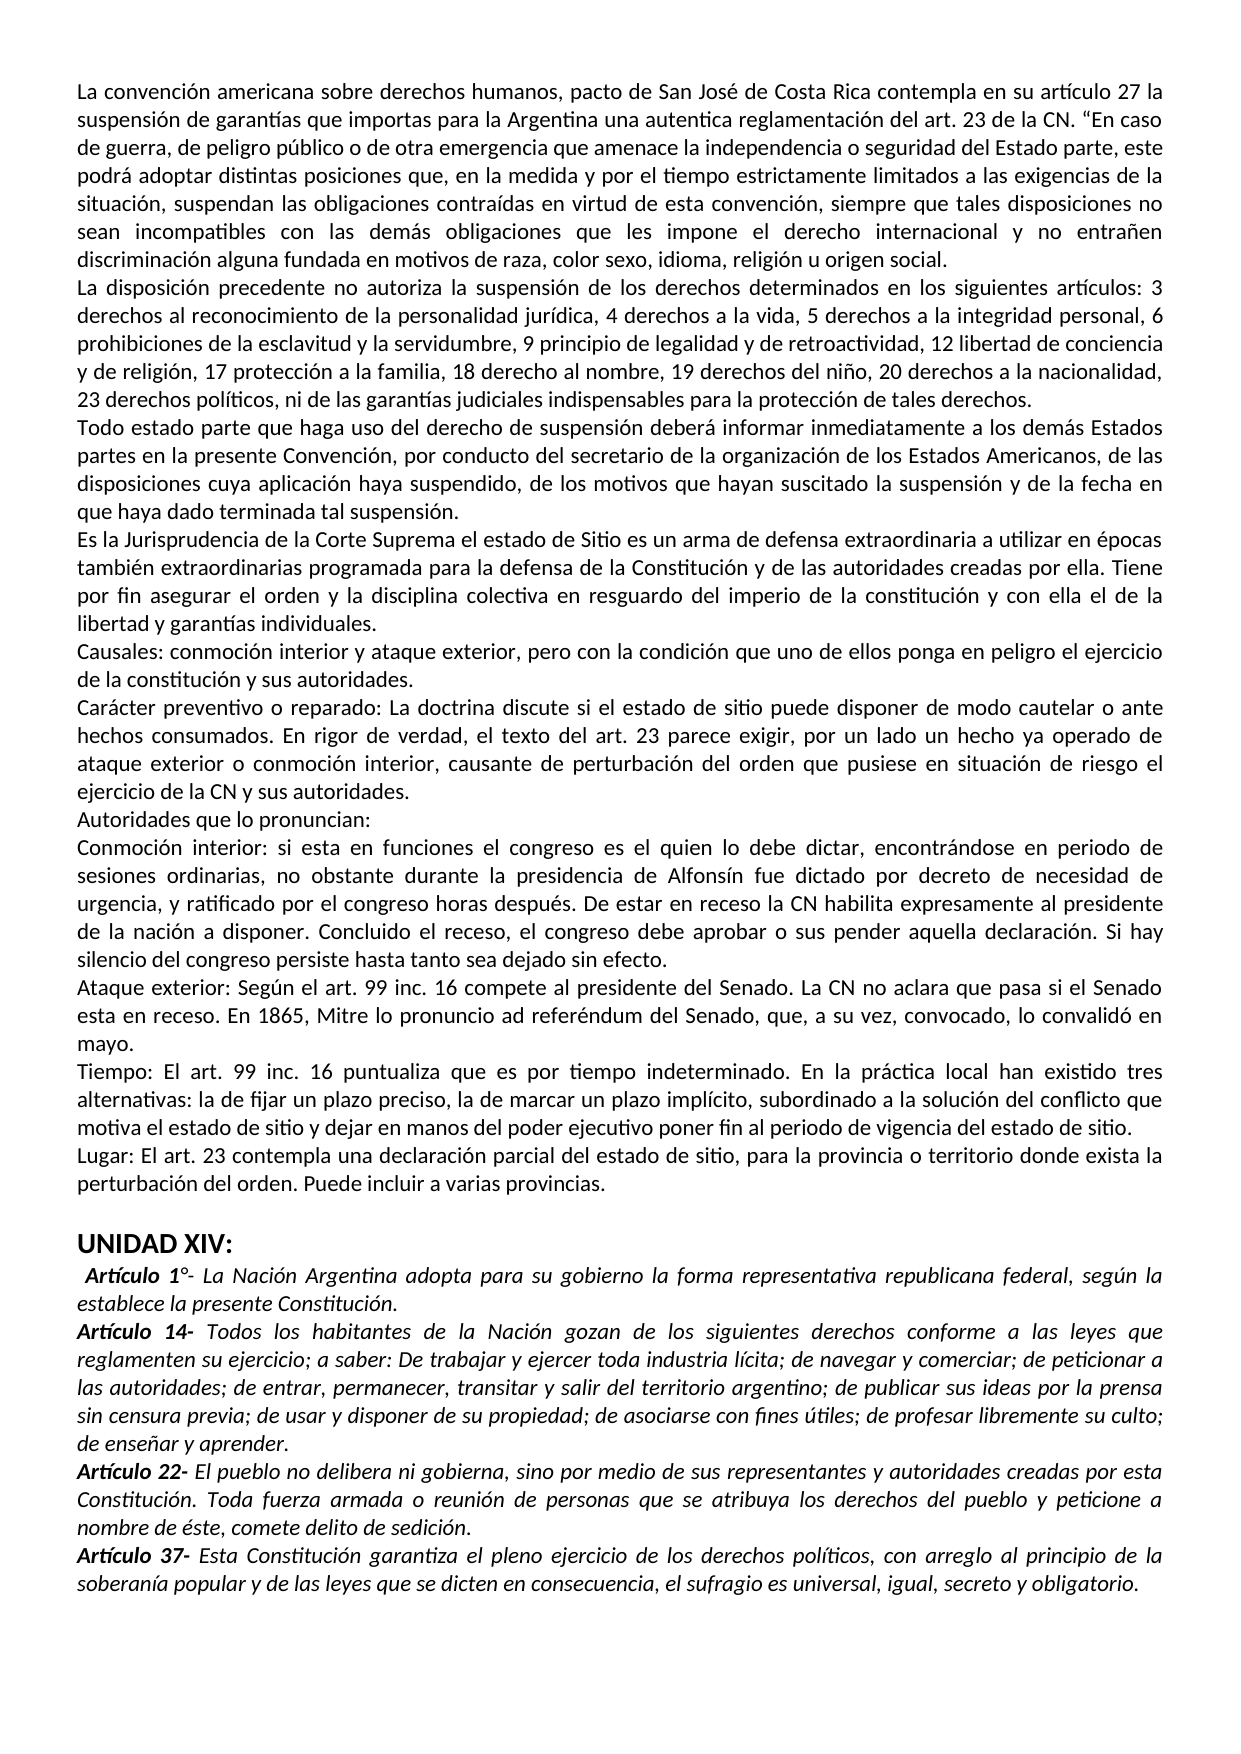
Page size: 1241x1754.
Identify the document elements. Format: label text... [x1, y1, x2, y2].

text Carácter preventivo o reparado: La doctrina discute si el estado de sitio puede disponer de modo cautelar o ante hechos consumados. En rigor de verdad, el texto del art. 23 parece exigir, por un lado un hecho ya operado de ataque exterior o conmoción interior, causante de perturbación del orden que pusiese en situación de riesgo el ejercicio de la CN y sus autoridades. [77, 693, 1165, 805]
text Autoridades que lo pronuncian: [77, 805, 1165, 833]
text La convención americana sobre derechos humanos, pacto de San José de Costa Rica contempla en su artículo 27 la suspensión de garantías que importas para la Argentina una autentica reglamentación del art. 23 de la CN. “En caso de guerra, de peligro público o de otra emergencia que amenace la independencia o seguridad del Estado parte, este podrá adoptar distintas posiciones que, en la medida y por el tiempo estrictamente limitados a las exigencias de la situación, suspendan las obligaciones contraídas en virtud de esta convención, siempre que tales disposiciones no sean incompatibles con las demás obligaciones que les impone el derecho internacional y no entrañen discriminación alguna fundada en motivos de raza, color sexo, idioma, religión u origen social. [77, 77, 1165, 273]
text Artículo 37- Esta Constitución garantiza el pleno ejercicio de los derechos políticos, con arreglo al principio de la soberanía popular y de las leyes que se dicten en consecuencia, el sufragio es universal, igual, secreto y obligatorio. [77, 1541, 1165, 1597]
text La disposición precedente no autoriza la suspensión de los derechos determinados en los siguientes artículos: 3 derechos al reconocimiento de la personalidad jurídica, 4 derechos a la vida, 5 derechos a la integridad personal, 6 prohibiciones de la esclavitud y la servidumbre, 9 principio de legalidad y de retroactividad, 12 libertad de conciencia y de religión, 17 protección a la familia, 18 derecho al nombre, 19 derechos del niño, 20 derechos a la nacionalidad, 23 derechos políticos, ni de las garantías judiciales indispensables para la protección de tales derechos. [77, 273, 1165, 413]
text Conmoción interior: si esta en funciones el congreso es el quien lo debe dictar, encontrándose en periodo de sesiones ordinarias, no obstante durante la presidencia de Alfonsín fue dictado por decreto de necesidad de urgencia, y ratificado por el congreso horas después. De estar en receso la CN habilita expresamente al presidente de la nación a disponer. Concluido el receso, el congreso debe aprobar o sus pender aquella declaración. Si hay silencio del congreso persiste hasta tanto sea dejado sin efecto. [77, 833, 1165, 973]
text Causales: conmoción interior y ataque exterior, pero con la condición que uno de ellos ponga en peligro el ejercicio de la constitución y sus autoridades. [77, 637, 1165, 693]
text Artículo 22- El pueblo no delibera ni gobierna, sino por medio de sus representantes y autoridades creadas por esta Constitución. Toda fuerza armada o reunión de personas que se atribuya los derechos del pueblo y peticione a nombre de éste, comete delito de sedición. [77, 1457, 1165, 1541]
text Artículo 1°- La Nación Argentina adopta para su gobierno la forma representativa republicana federal, según la establece la presente Constitución. [77, 1261, 1165, 1317]
text Todo estado parte que haga uso del derecho de suspensión deberá informar inmediatamente a los demás Estados partes en la presente Convención, por conducto del secretario de la organización de los Estados Americanos, de las disposiciones cuya aplicación haya suspendido, de los motivos que hayan suscitado la suspensión y de la fecha en que haya dado terminada tal suspensión. [77, 413, 1165, 525]
text Lugar: El art. 23 contempla una declaración parcial del estado de sitio, para la provincia o territorio donde exista la perturbación del orden. Puede incluir a varias provincias. [77, 1142, 1165, 1198]
text Artículo 14- Todos los habitantes de la Nación gozan de los siguientes derechos conforme a las leyes que reglamenten su ejercicio; a saber: De trabajar y ejercer toda industria lícita; de navegar y comerciar; de peticionar a las autoridades; de entrar, permanecer, transitar y salir del territorio argentino; de publicar sus ideas por la prensa sin censura previa; de usar y disponer de su propiedad; de asociarse con fines útiles; de profesar libremente su culto; de enseñar y aprender. [77, 1317, 1165, 1457]
text UNIDAD XIV: [77, 1226, 1165, 1261]
text Es la Jurisprudencia de la Corte Suprema el estado de Sitio es un arma de defensa extraordinaria a utilizar en épocas también extraordinarias programada para la defensa de la Constitución y de las autoridades creadas por ella. Tiene por fin asegurar el orden y la disciplina colectiva en resguardo del imperio de la constitución y con ella el de la libertad y garantías individuales. [77, 525, 1165, 637]
text Tiempo: El art. 99 inc. 16 puntualiza que es por tiempo indeterminado. En la práctica local han existido tres alternativas: la de fijar un plazo preciso, la de marcar un plazo implícito, subordinado a la solución del conflicto que motiva el estado de sitio y dejar en manos del poder ejecutivo poner fin al periodo de vigencia del estado de sitio. [77, 1057, 1165, 1142]
text Ataque exterior: Según el art. 99 inc. 16 compete al presidente del Senado. La CN no aclara que pasa si el Senado esta en receso. En 1865, Mitre lo pronuncio ad referéndum del Senado, que, a su vez, convocado, lo convalidó en mayo. [77, 973, 1165, 1057]
